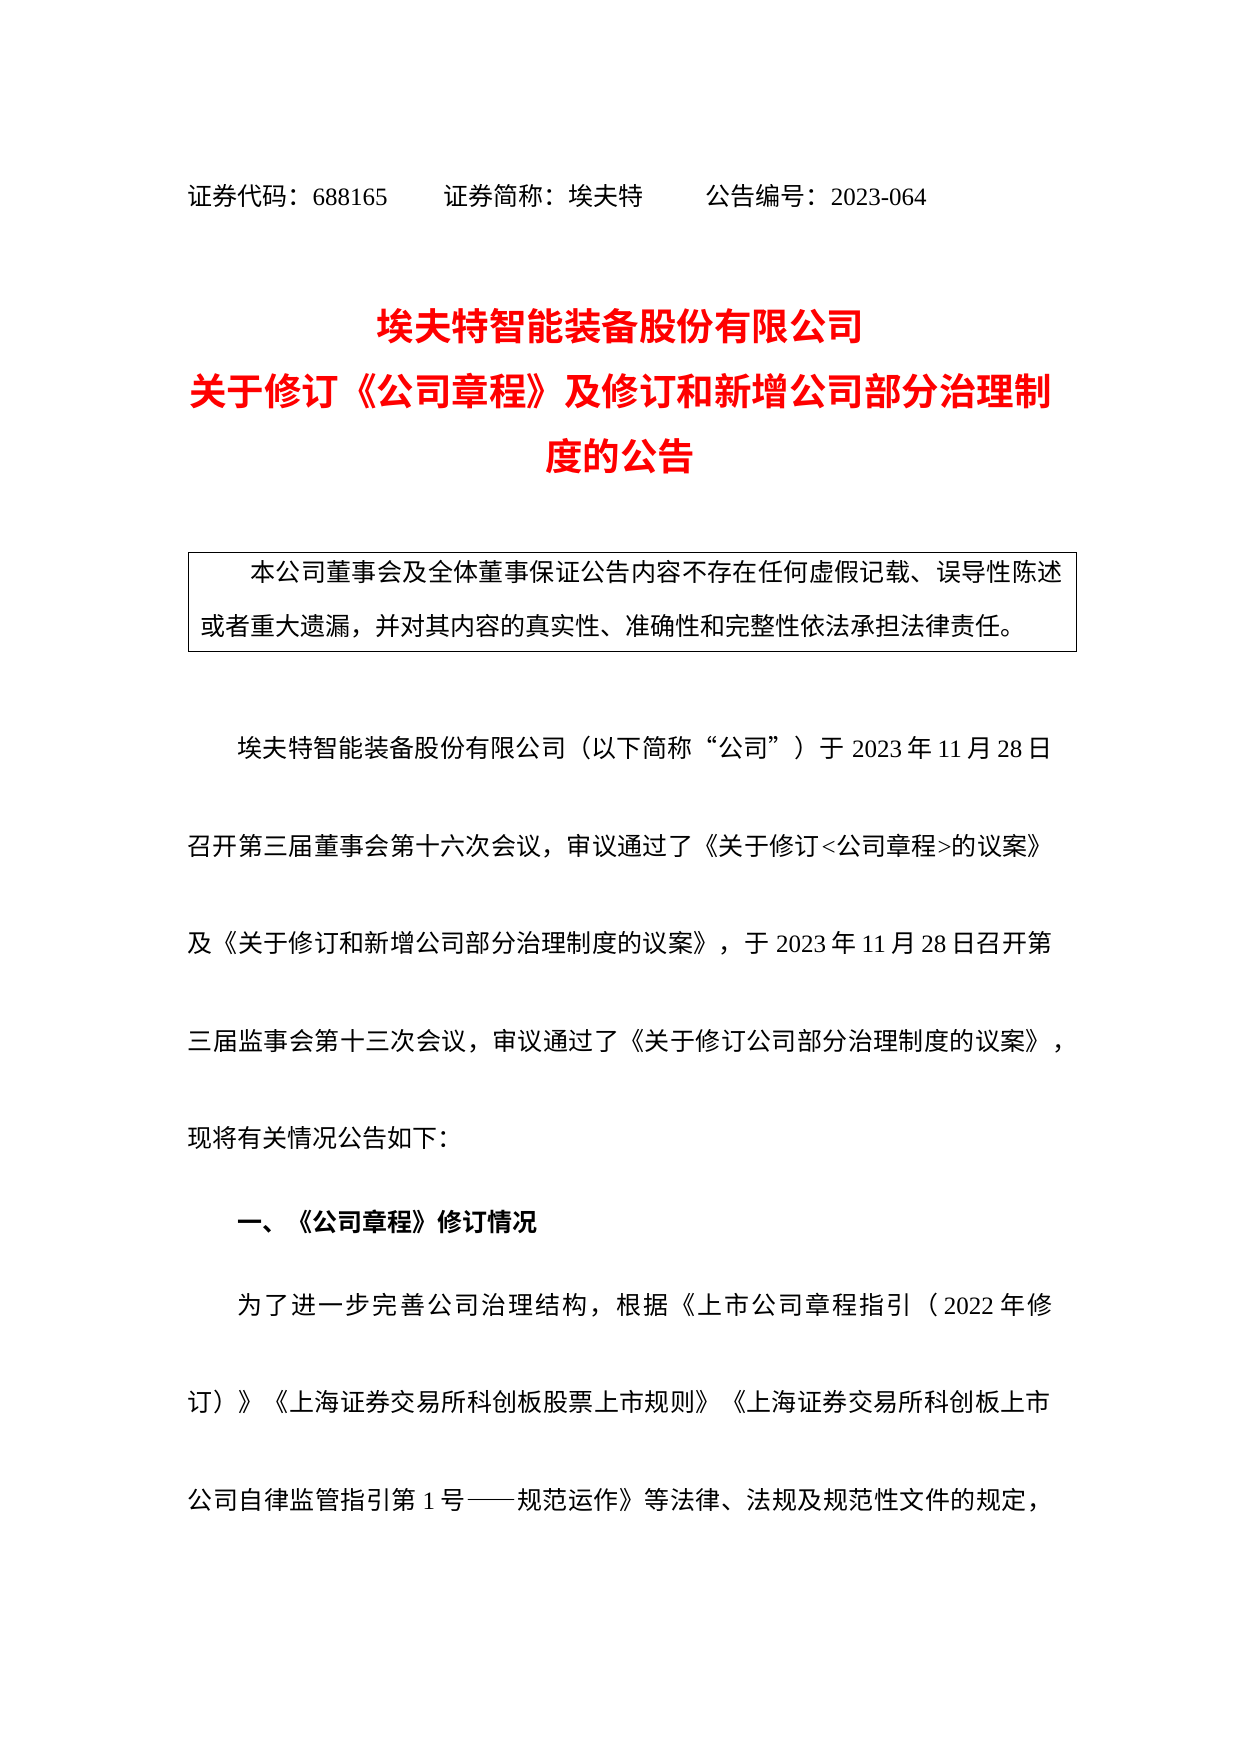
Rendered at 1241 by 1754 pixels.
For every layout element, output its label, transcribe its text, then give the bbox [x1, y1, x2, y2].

text 一、《公司章程》修订情况 [187, 1188, 1053, 1253]
text 埃夫特智能装备股份有限公司 [187, 227, 1053, 357]
text 证券代码： 证券简称： 公告编号： [187, 162, 1053, 227]
text 埃夫特智能装备股份有限公司（以下简称“公司”）于2023年11月28日召开第三届董事会第十六次会议，审议通过了《关于修订<公司章程>的议案》及《关于修订和新增公司部分治理制度的议案》，于2023年11月28日召开第三届监事会第十三次会议，审议通过了《关于修订公司部分治理制度的议案》，现将有关情况公告如下： [187, 714, 1053, 1169]
text 关于修订《公司章程》及修订和新增公司部分治理制度的公告 [187, 357, 1053, 487]
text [187, 1271, 1053, 1531]
